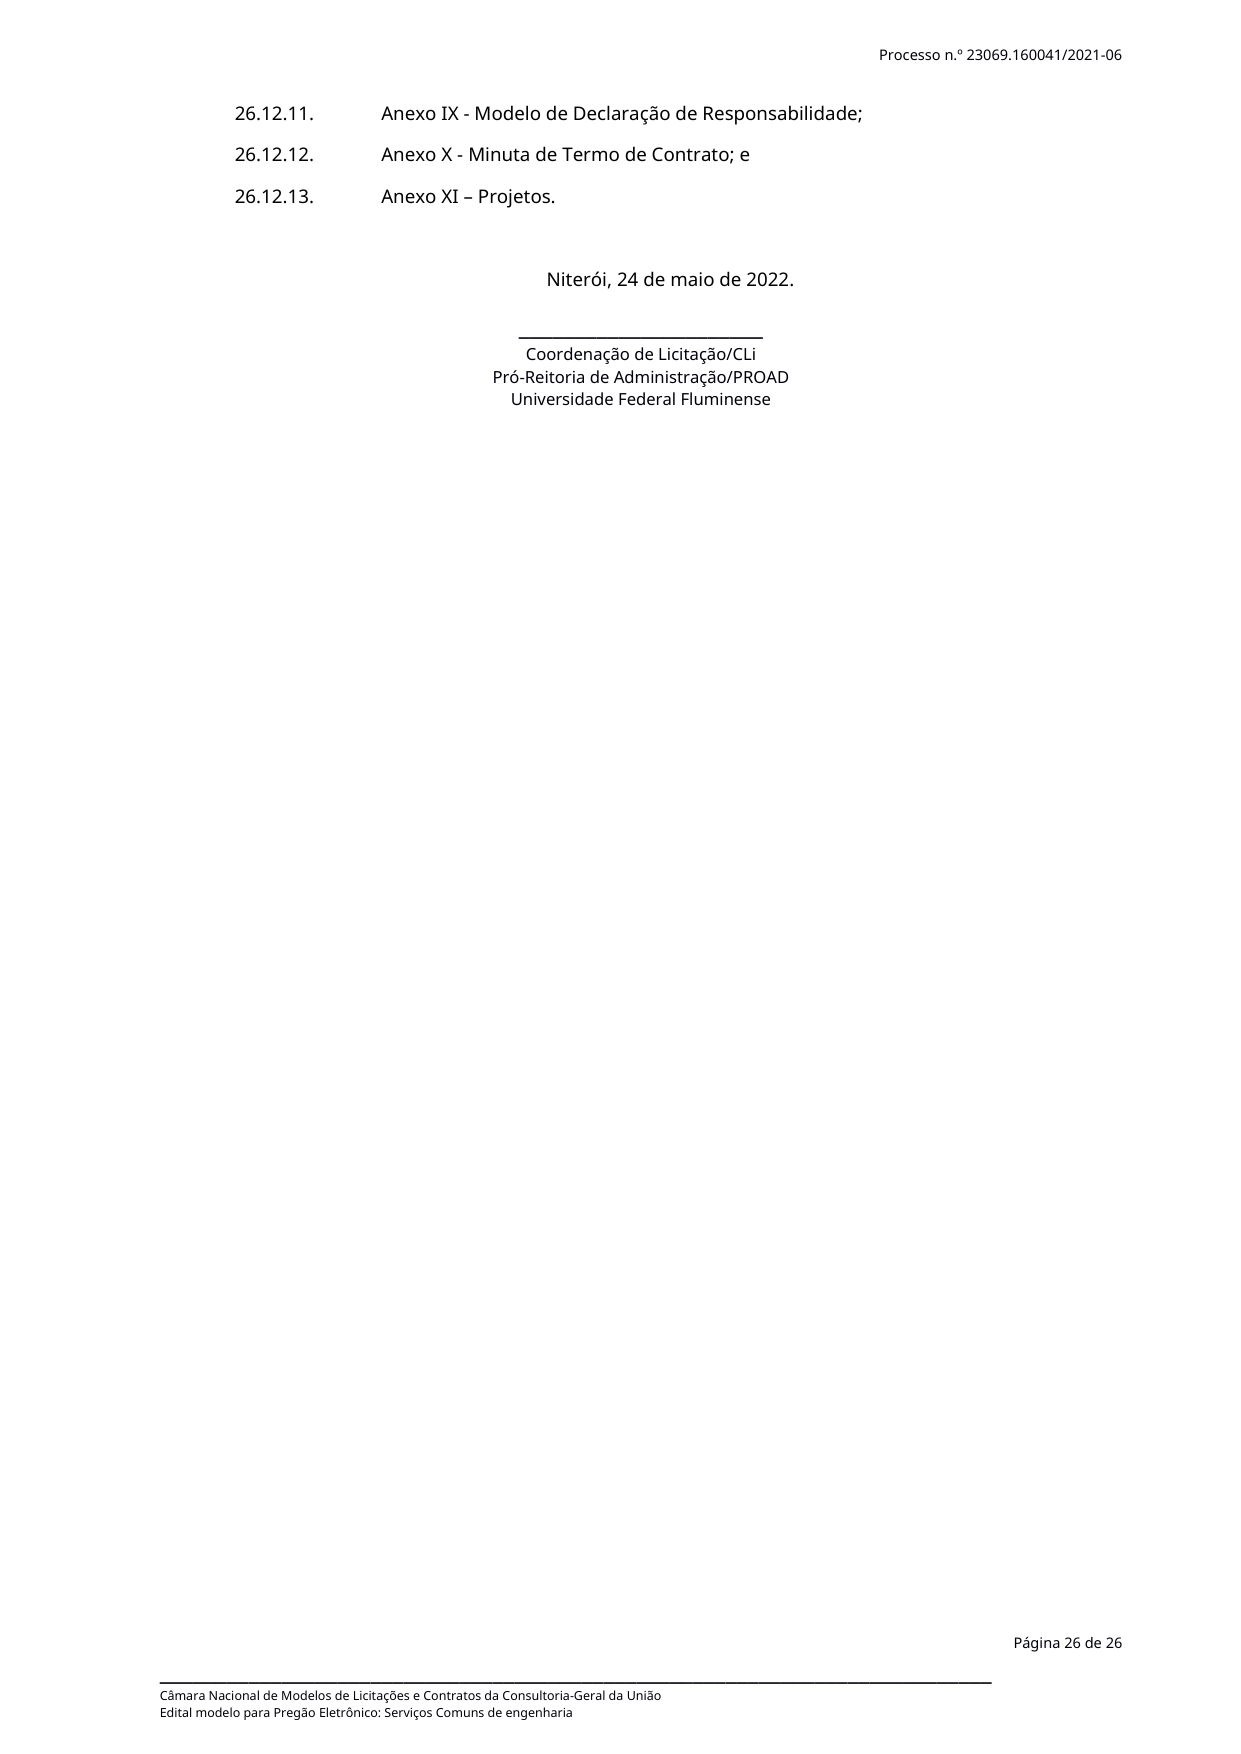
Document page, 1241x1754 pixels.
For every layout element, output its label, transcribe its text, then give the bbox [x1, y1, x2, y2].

text Niterói, 24 de maio de 2022. [159, 267, 1122, 292]
text Pró-Reitoria de Administração/PROAD [159, 365, 1122, 388]
list Anexo IX - Modelo de Declaração de Responsabilidade; [234, 100, 1122, 125]
list Anexo XI – Projetos. [234, 183, 1122, 209]
list Anexo X - Minuta de Termo de Contrato; e [234, 142, 1122, 167]
text Universidade Federal Fluminense [159, 388, 1122, 411]
text Coordenação de Licitação/CLi [159, 342, 1122, 365]
text ______________________ [159, 308, 1122, 342]
